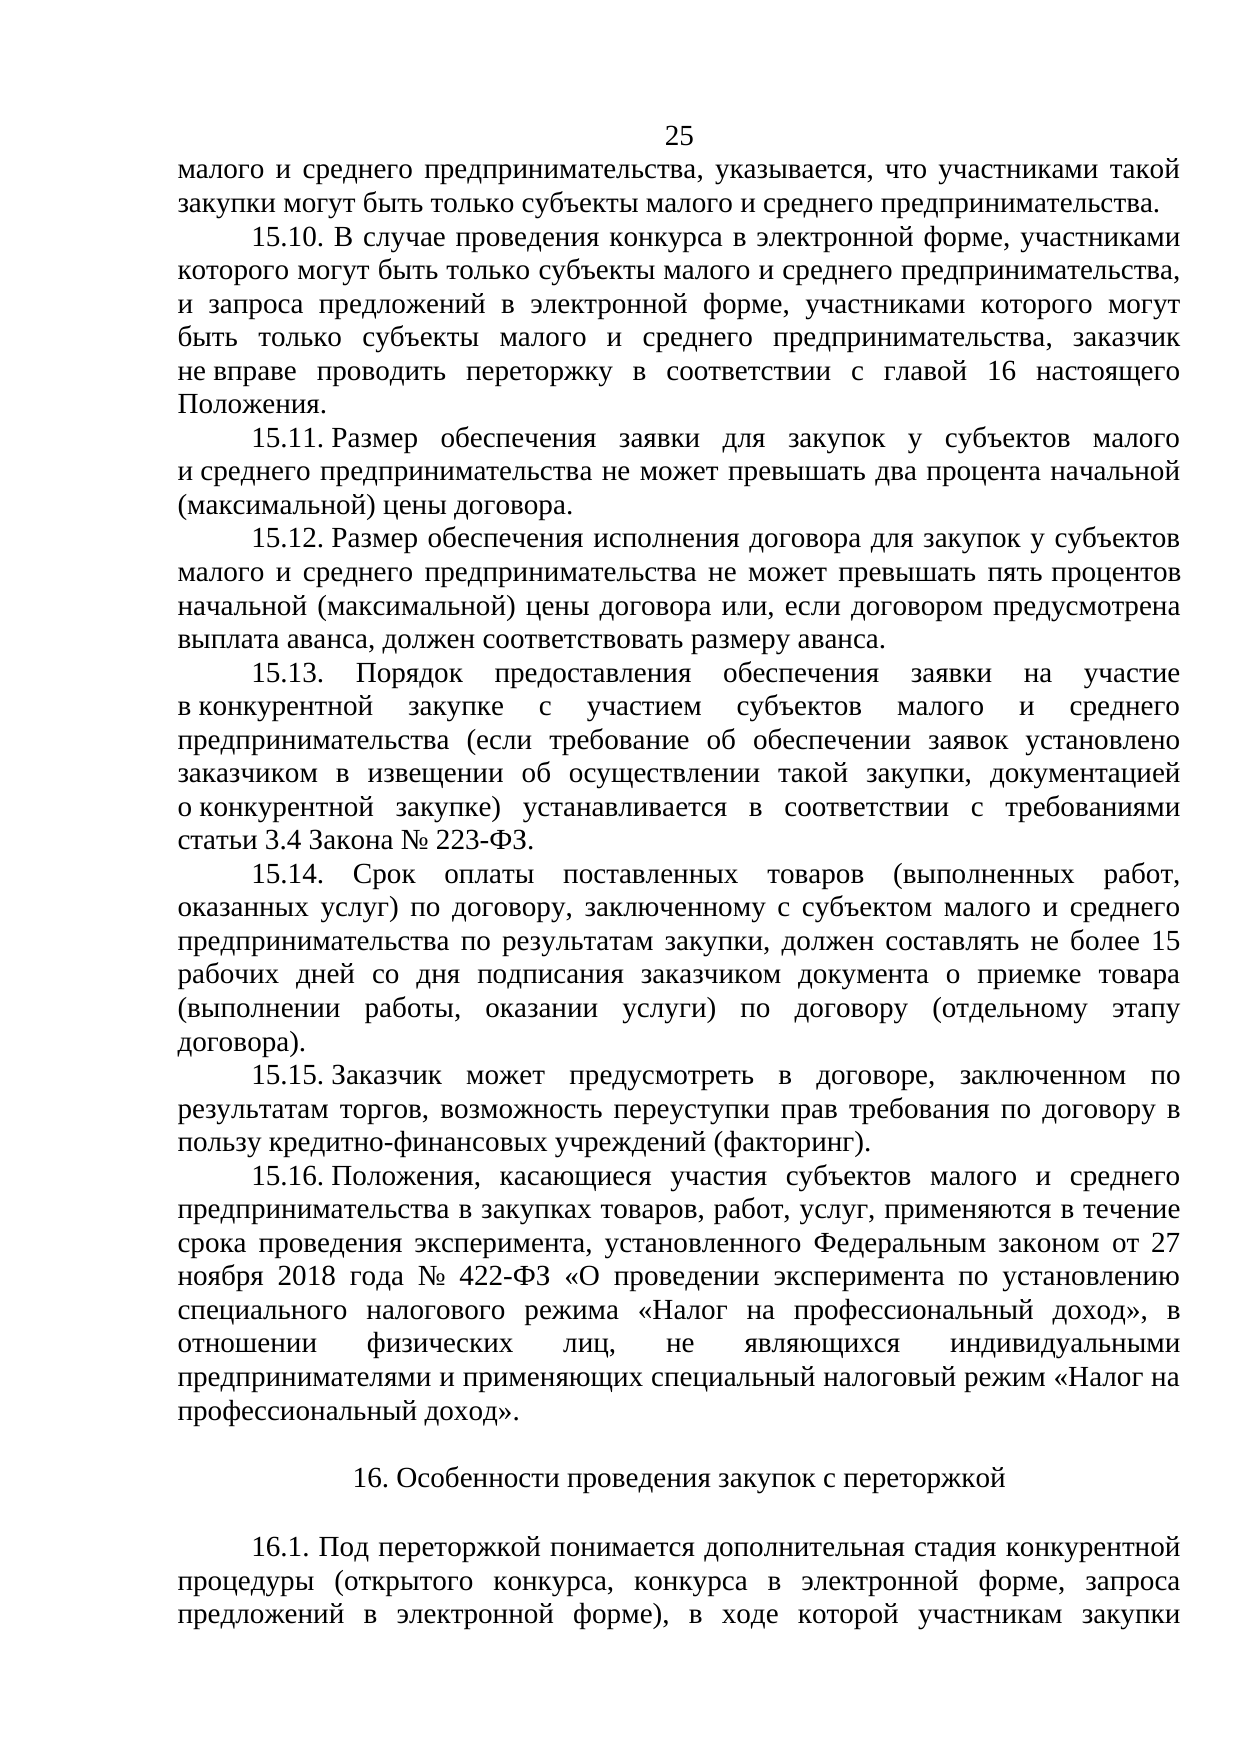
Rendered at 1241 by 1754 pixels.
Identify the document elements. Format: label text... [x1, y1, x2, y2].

subtitle 16. Особенности проведения закупок с переторжкой [177, 1460, 1181, 1493]
text 15.11. Размер обеспечения заявки для закупок у субъектов малого и среднего предпринимательства не может превышать два процента начальной (максимальной) цены договора. [177, 420, 1181, 521]
text 15.15. Заказчик может предусмотреть в договоре, заключенном по результатам торгов, возможность переуступки прав требования по договору в пользу кредитно-финансовых учреждений (факторинг). [177, 1057, 1181, 1158]
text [177, 1529, 1181, 1630]
text 15.13. Порядок предоставления обеспечения заявки на участие в конкурентной закупке с участием субъектов малого и среднего предпринимательства (если требование об обеспечении заявок установлено заказчиком в извещении об осуществлении такой закупки, документацией о конкурентной закупке) устанавливается в соответствии с требованиями статьи 3.4 Закона № 223-ФЗ. [177, 655, 1181, 856]
text 15.16. Положения, касающиеся участия субъектов малого и среднего предпринимательства в закупках товаров, работ, услуг, применяются в течение срока проведения эксперимента, установленного Федеральным законом от 27 ноября 2018 года № 422-ФЗ «О проведении эксперимента по установлению специального налогового режима «Налог на профессиональный доход», в отношении физических лиц, не являющихся индивидуальными предпринимателями и применяющих специальный налоговый режим «Налог на профессиональный доход». [177, 1158, 1181, 1426]
text 15.12. Размер обеспечения исполнения договора для закупок у субъектов малого и среднего предпринимательства не может превышать пять процентов начальной (максимальной) цены договора или, если договором предусмотрена выплата аванса, должен соответствовать размеру аванса. [177, 521, 1181, 655]
text 15.10. В случае проведения конкурса в электронной форме, участниками которого могут быть только субъекты малого и среднего предпринимательства, и запроса предложений в электронной форме, участниками которого могут быть только субъекты малого и среднего предпринимательства, заказчик не вправе проводить переторжку в соответствии с главой 16 настоящего Положения. [177, 219, 1181, 420]
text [177, 152, 1181, 219]
text 15.14. Срок оплаты поставленных товаров (выполненных работ, оказанных услуг) по договору, заключенному с субъектом малого и среднего предпринимательства по результатам закупки, должен составлять не более 15 рабочих дней со дня подписания заказчиком документа о приемке товара (выполнении работы, оказании услуги) по договору (отдельному этапу договора). [177, 856, 1181, 1057]
